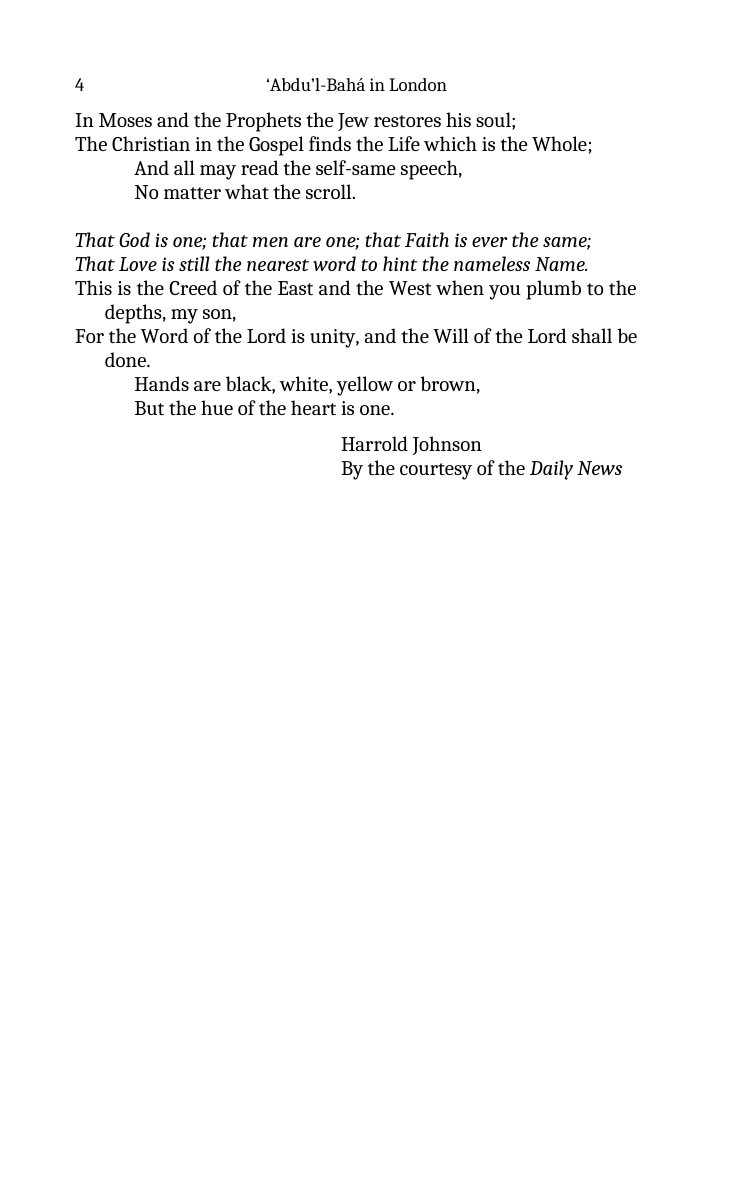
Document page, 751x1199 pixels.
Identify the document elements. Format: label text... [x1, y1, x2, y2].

text Hands are black, white, yellow or brown, [134, 373, 638, 397]
text But the hue of the heart is one. [134, 397, 638, 421]
text That Love is still the nearest word to hint the nameless Name. [75, 253, 638, 277]
text No matter what the scroll. [134, 181, 638, 205]
text By the courtesy of the Daily News [341, 457, 638, 481]
text Harrold Johnson [341, 433, 638, 457]
text The Christian in the Gospel finds the Life which is the Whole; [75, 133, 638, 157]
text This is the Creed of the East and the West when you plumb to the depths, my son, [75, 277, 638, 325]
text And all may read the self-same speech, [134, 157, 638, 181]
text For the Word of the Lord is unity, and the Will of the Lord shall be done. [75, 325, 638, 373]
text That God is one; that men are one; that Faith is ever the same; [75, 229, 638, 253]
text In Moses and the Prophets the Jew restores his soul; [75, 109, 638, 133]
